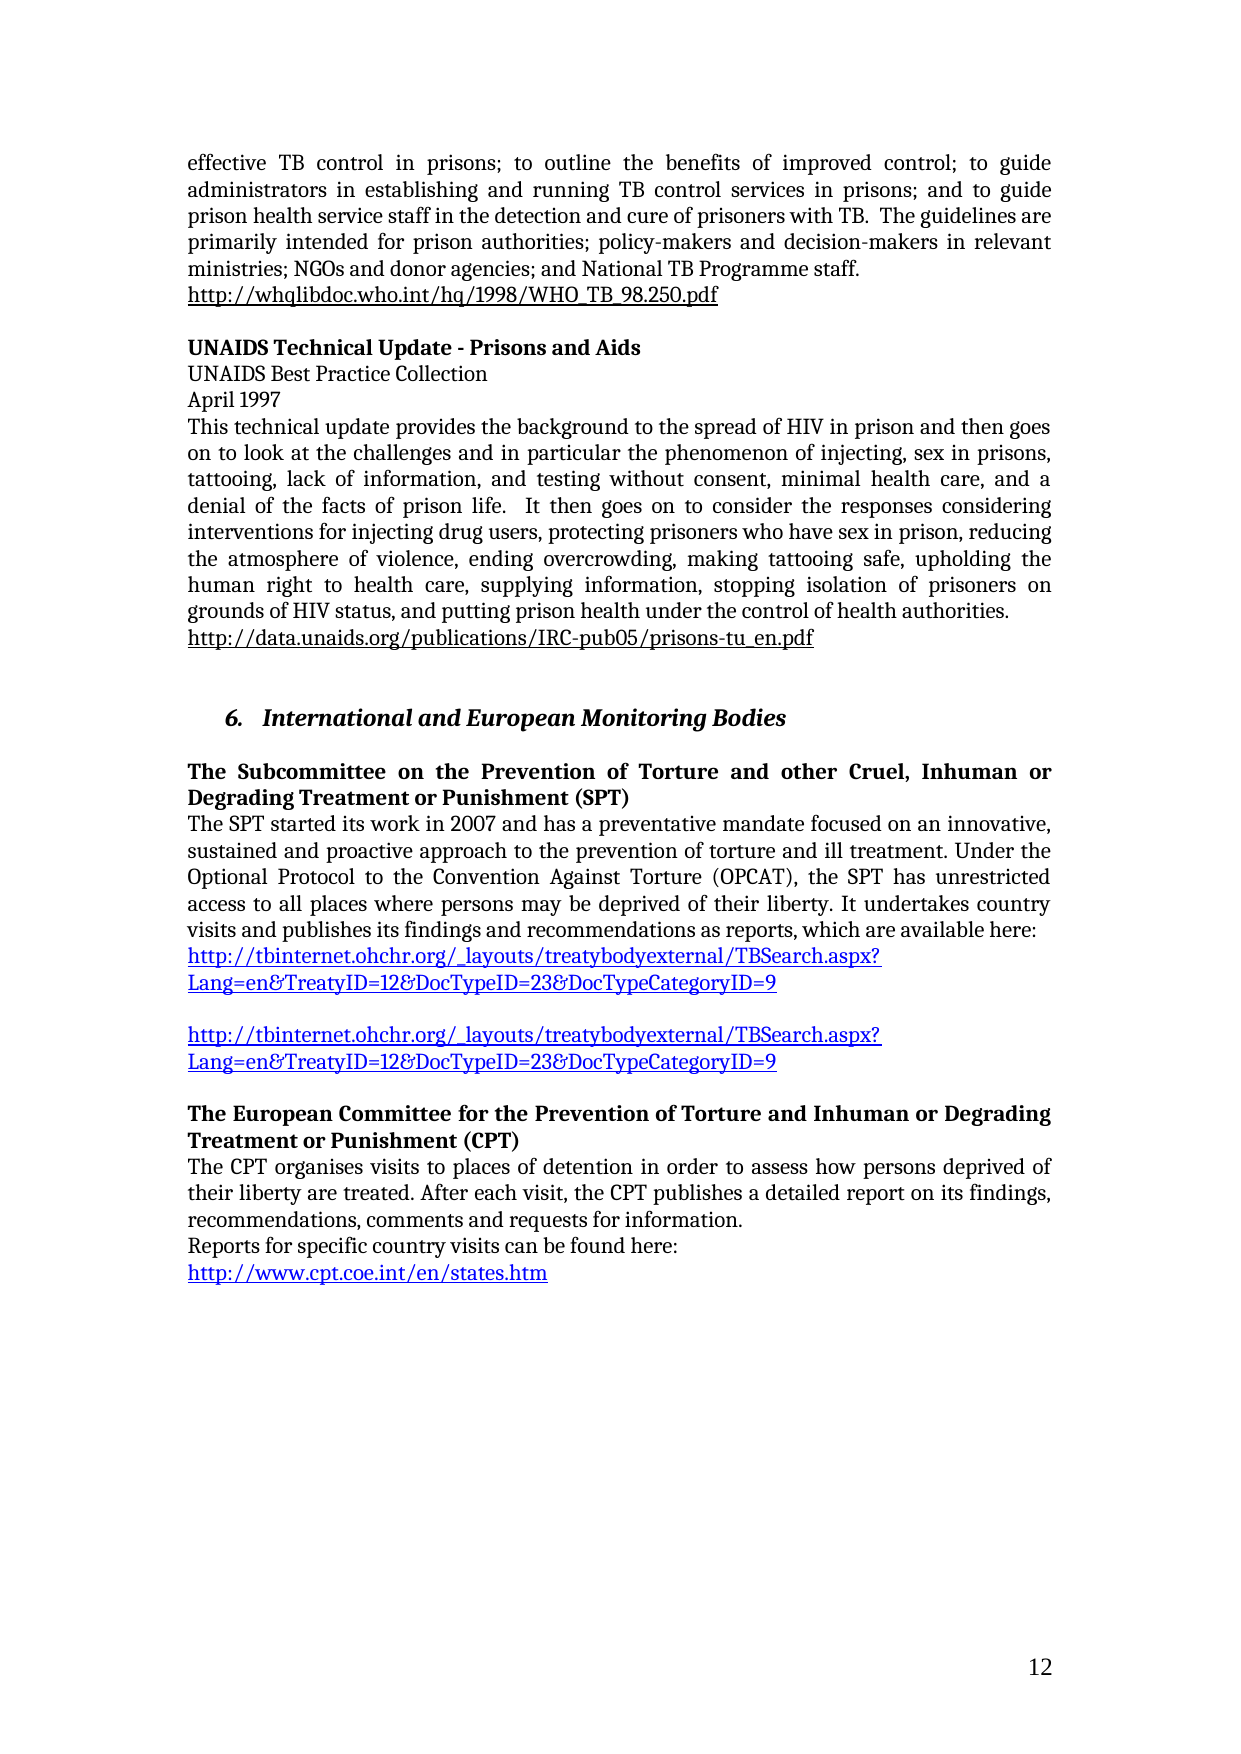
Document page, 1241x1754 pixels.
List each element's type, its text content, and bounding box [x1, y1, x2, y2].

text http://data.unaids.org/publications/IRC-pub05/prisons-tu_en.pdf [187, 624, 1053, 651]
text The European Committee for the Prevention of Torture and Inhuman or Degrading Treatment or Punishment (CPT) [187, 1101, 1053, 1154]
text The CPT organises visits to places of detention in order to assess how persons deprived of their liberty are treated. After each visit, the CPT publishes a detailed report on its findings, recommendations, comments and requests for information. [187, 1154, 1053, 1233]
text This technical update provides the background to the spread of HIV in prison and then goes on to look at the challenges and in particular the phenomenon of injecting, sex in prisons, tattooing, lack of information, and testing without consent, minimal health care, and a denial of the facts of prison life. It then goes on to consider the responses considering interventions for injecting drug users, protecting prisoners who have sex in prison, reducing the atmosphere of violence, ending overcrowding, making tattooing safe, upholding the human right to health care, supplying information, stopping isolation of prisoners on grounds of HIV status, and putting prison health under the control of health authorities. [187, 413, 1053, 624]
text http://tbinternet.ohchr.org/_layouts/treatybodyexternal/TBSearch.aspx?Lang=en&TreatyID=12&DocTypeID=23&DocTypeCategoryID=9 [187, 1022, 1053, 1075]
text April 1997 [187, 387, 1053, 413]
text The SPT started its work in 2007 and has a preventative mandate focused on an innovative, sustained and proactive approach to the prevention of torture and ill treatment. Under the Optional Protocol to the Convention Against Torture (OPCAT), the SPT has unrestricted access to all places where persons may be deprived of their liberty. It undertakes country visits and publishes its findings and recommendations as reports, which are available here: [187, 811, 1053, 943]
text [187, 150, 1053, 282]
text UNAIDS Best Practice Collection [187, 361, 1053, 387]
text http://www.cpt.coe.int/en/states.htm [187, 1259, 1053, 1286]
text Reports for specific country visits can be found here: [187, 1233, 1053, 1259]
text UNAIDS Technical Update - Prisons and Aids [187, 334, 1053, 361]
text The Subcommittee on the Prevention of Torture and other Cruel, Inhuman or Degrading Treatment or Punishment (SPT) [187, 758, 1053, 811]
list International and European Monitoring Bodies [225, 703, 1053, 732]
text http://whqlibdoc.who.int/hq/1998/WHO_TB_98.250.pdf [187, 282, 1053, 308]
text http://tbinternet.ohchr.org/_layouts/treatybodyexternal/TBSearch.aspx?Lang=en&TreatyID=12&DocTypeID=23&DocTypeCategoryID=9 [187, 943, 1053, 996]
